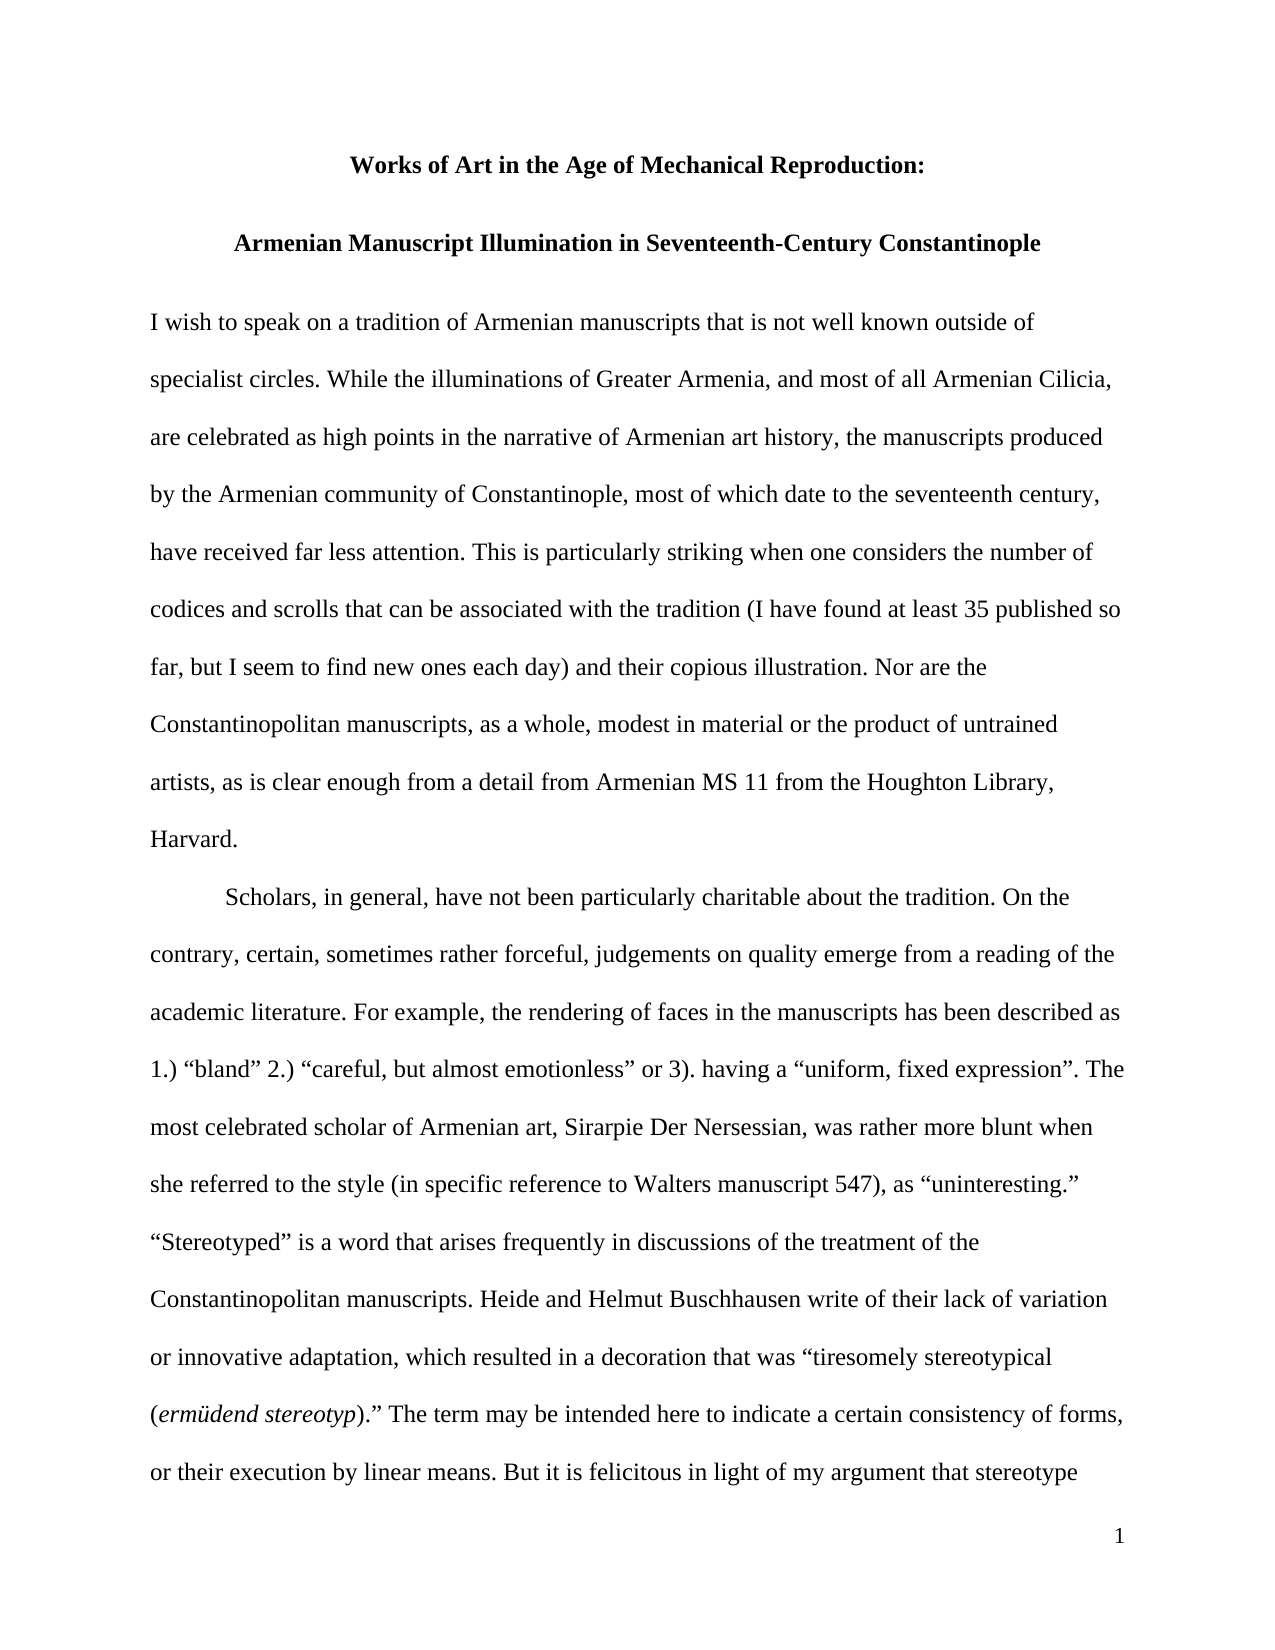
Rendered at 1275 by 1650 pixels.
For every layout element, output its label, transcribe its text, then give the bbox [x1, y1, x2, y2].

text Works of Art in the Age of Mechanical Reproduction: [150, 150, 1125, 179]
text Armenian Manuscript Illumination in Seventeenth-Century Constantinople [150, 228, 1125, 257]
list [150, 1227, 1125, 1485]
list I wish to speak on a tradition of Armenian manuscripts that is not well known outside of specialist circles. While the illuminations of Greater Armenia, and most of all Armenian Cilicia, are celebrated as high points in the narrative of Armenian art history, the manuscripts produced by the Armenian community of Constantinople, most of which date to the seventeenth century, have received far less attention. This is particularly striking when one considers the number of codices and scrolls that can be associated with the tradition (I have found at least 35 published so far, but I seem to find new ones each day) and their copious illustration. Nor are the Constantinopolitan manuscripts, as a whole, modest in material or the product of untrained artists, as is clear enough from a detail from Armenian MS 11 from the Houghton Library, Harvard. [150, 307, 1125, 853]
list Scholars, in general, have not been particularly charitable about the tradition. On the contrary, certain, sometimes rather forceful, judgements on quality emerge from a reading of the academic literature. For example, the rendering of faces in the manuscripts has been described as 1.) “bland” 2.) “careful, but almost emotionless” or 3). having a “uniform, fixed expression”. The most celebrated scholar of Armenian art, Sirarpie Der Nersessian, was rather more blunt when she referred to the style (in specific reference to Walters manuscript 547), as “uninteresting.” [150, 882, 1125, 1198]
